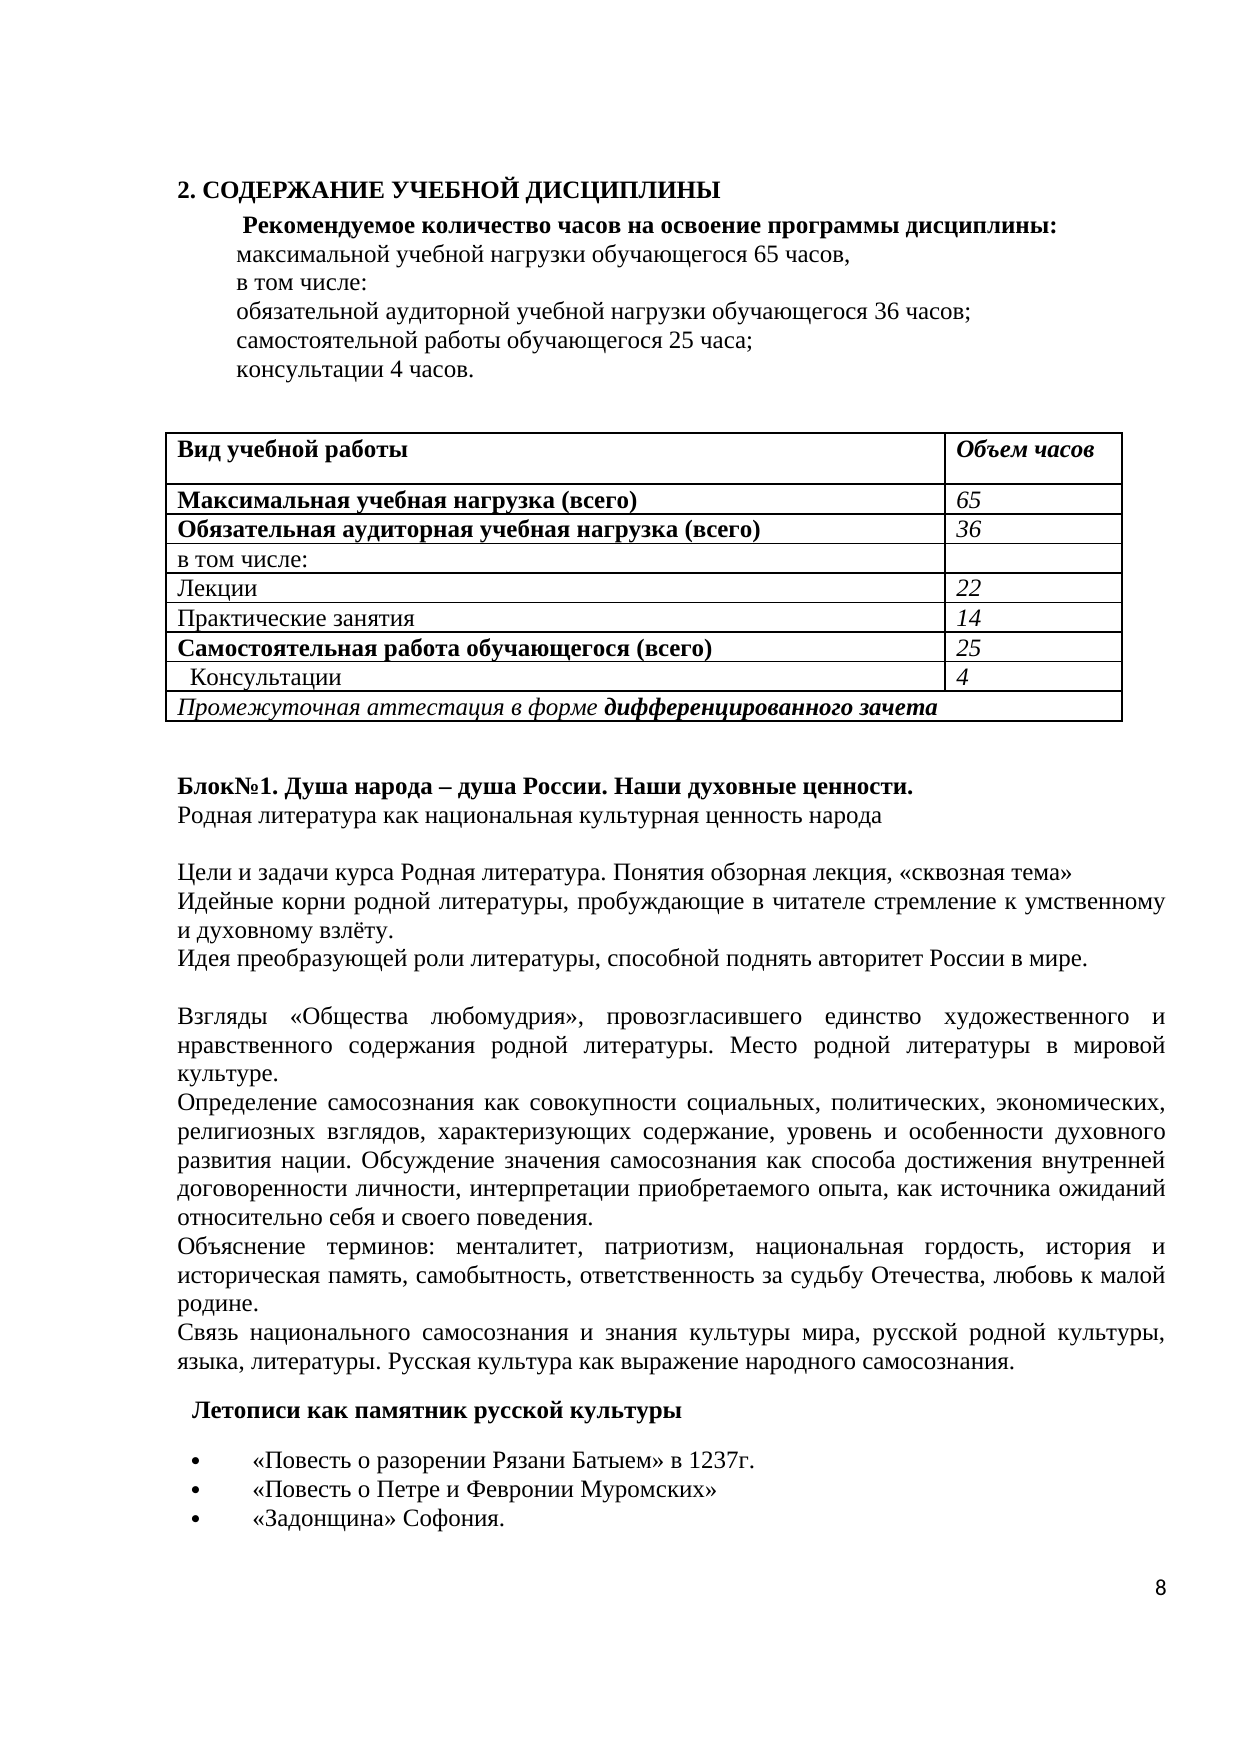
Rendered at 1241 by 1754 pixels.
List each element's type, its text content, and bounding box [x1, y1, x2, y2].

text Блок№1. Душа народа – душа России. Наши духовные ценности. [177, 771, 1167, 800]
table_cell в том числе: [167, 544, 944, 572]
list «Повесть о разорении Рязани Батыем» в 1237г. [192, 1445, 1167, 1474]
table_cell Консультации [167, 662, 944, 690]
table_cell [946, 544, 1121, 572]
text максимальной учебной нагрузки обучающегося 65 часов, [236, 239, 1167, 267]
table_cell 36 [946, 515, 1121, 542]
text Идея преобразующей роли литературы, способной поднять авторитет России в мире. [177, 943, 1167, 972]
text Рекомендуемое количество часов на освоение программы дисциплины: [177, 210, 1167, 239]
text Связь национального самосознания и знания культуры мира, русской родной культуры, языка, литературы. Русская культура как выражение народного самосознания. [177, 1317, 1167, 1375]
text Идейные корни родной литературы, пробуждающие в читателе стремление к умственному и духовному взлёту. [177, 886, 1167, 943]
table_header Вид учебной работы [167, 434, 944, 483]
text консультации 4 часов. [236, 354, 1167, 382]
table_cell 14 [946, 603, 1121, 631]
text Цели и задачи курса Родная литература. Понятия обзорная лекция, «сквозная тема» [177, 857, 1167, 886]
text Определение самосознания как совокупности социальных, политических, экономических, религиозных взглядов, характеризующих содержание, уровень и особенности духовного развития нации. Обсуждение значения самосознания как способа достижения внутренней договоренности личности, интерпретации приобретаемого опыта, как источника ожиданий относительно себя и своего поведения. [177, 1087, 1167, 1231]
subtitle 2. СОДЕРЖАНИЕ УЧЕБНОЙ ДИСЦИПЛИНЫ [177, 175, 1167, 204]
table_cell Практические занятия [167, 603, 944, 631]
text самостоятельной работы обучающегося 25 часа; [236, 325, 1167, 354]
text обязательной аудиторной учебной нагрузки обучающегося 36 часов; [236, 296, 1167, 325]
table_cell 4 [946, 662, 1121, 690]
table_header Объем часов [946, 434, 1121, 483]
table_cell Промежуточная аттестация в форме дифференцированного зачета [167, 692, 1121, 720]
table_cell 65 [946, 485, 1121, 513]
table_cell Самостоятельная работа обучающегося (всего) [167, 633, 944, 661]
text Взгляды «Общества любомудрия», провозгласившего единство художественного и нравственного содержания родной литературы. Место родной литературы в мировой культуре. [177, 1001, 1167, 1087]
text в том числе: [236, 267, 1167, 296]
list «Задонщина» Софония. [192, 1503, 1167, 1531]
table_cell Обязательная аудиторная учебная нагрузка (всего) [167, 515, 944, 542]
table_cell 25 [946, 633, 1121, 661]
text Объяснение терминов: менталитет, патриотизм, национальная гордость, история и историческая память, самобытность, ответственность за судьбу Отечества, любовь к малой родине. [177, 1231, 1167, 1317]
table_cell 22 [946, 574, 1121, 602]
text Родная литература как национальная культурная ценность народа [177, 800, 1167, 828]
table_cell Лекции [167, 574, 944, 602]
table_cell Максимальная учебная нагрузка (всего) [167, 485, 944, 513]
list «Повесть о Петре и Февронии Муромских» [192, 1474, 1167, 1503]
text Летописи как памятник русской культуры [192, 1396, 1167, 1424]
